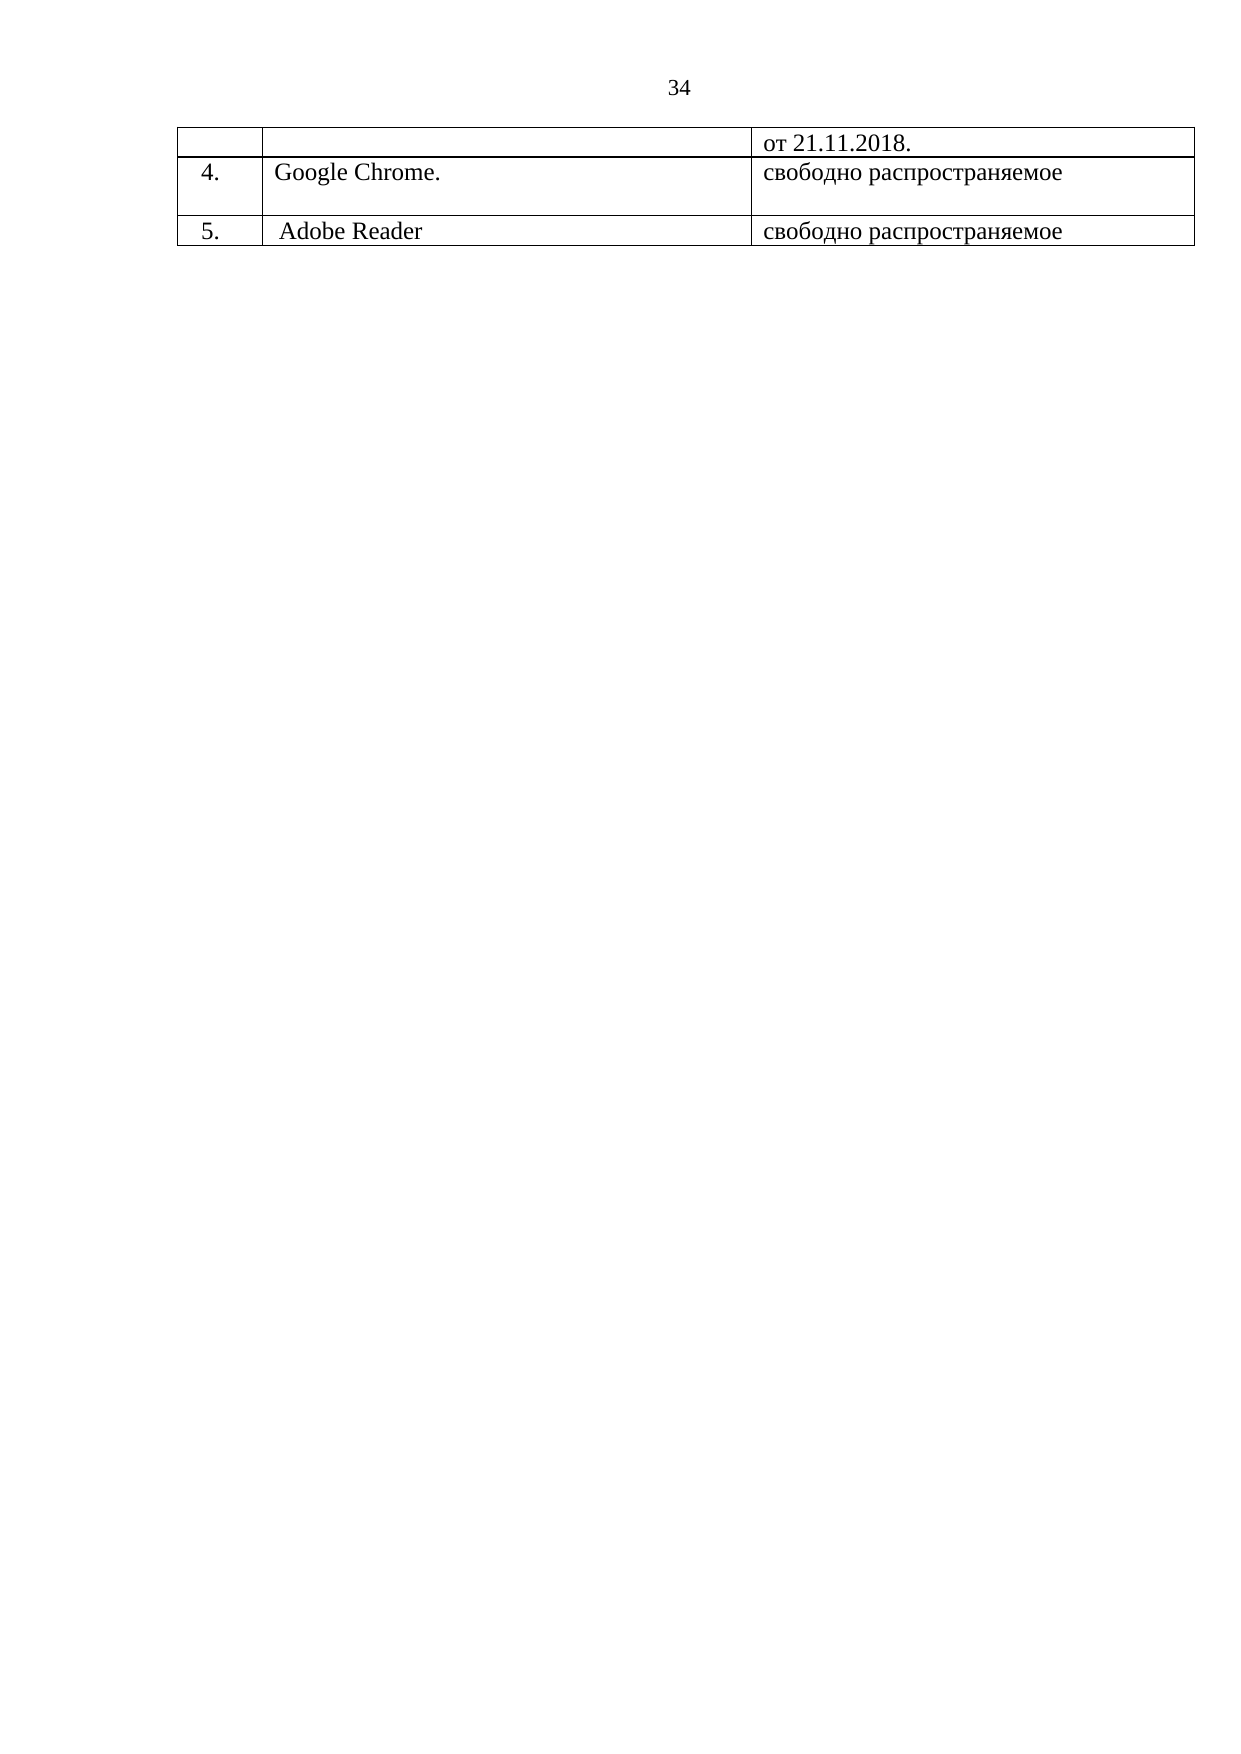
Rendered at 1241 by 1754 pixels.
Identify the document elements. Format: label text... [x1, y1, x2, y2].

table_cell Adobe Reader [263, 216, 751, 245]
table_cell [178, 128, 262, 156]
table_cell свободно распространяемое [752, 216, 1194, 245]
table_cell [263, 128, 751, 156]
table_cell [752, 128, 1194, 156]
table_cell [178, 216, 262, 245]
table_cell свободно распространяемое [752, 158, 1194, 215]
table_cell Google Chrome. [263, 158, 751, 215]
table_cell [178, 158, 262, 215]
